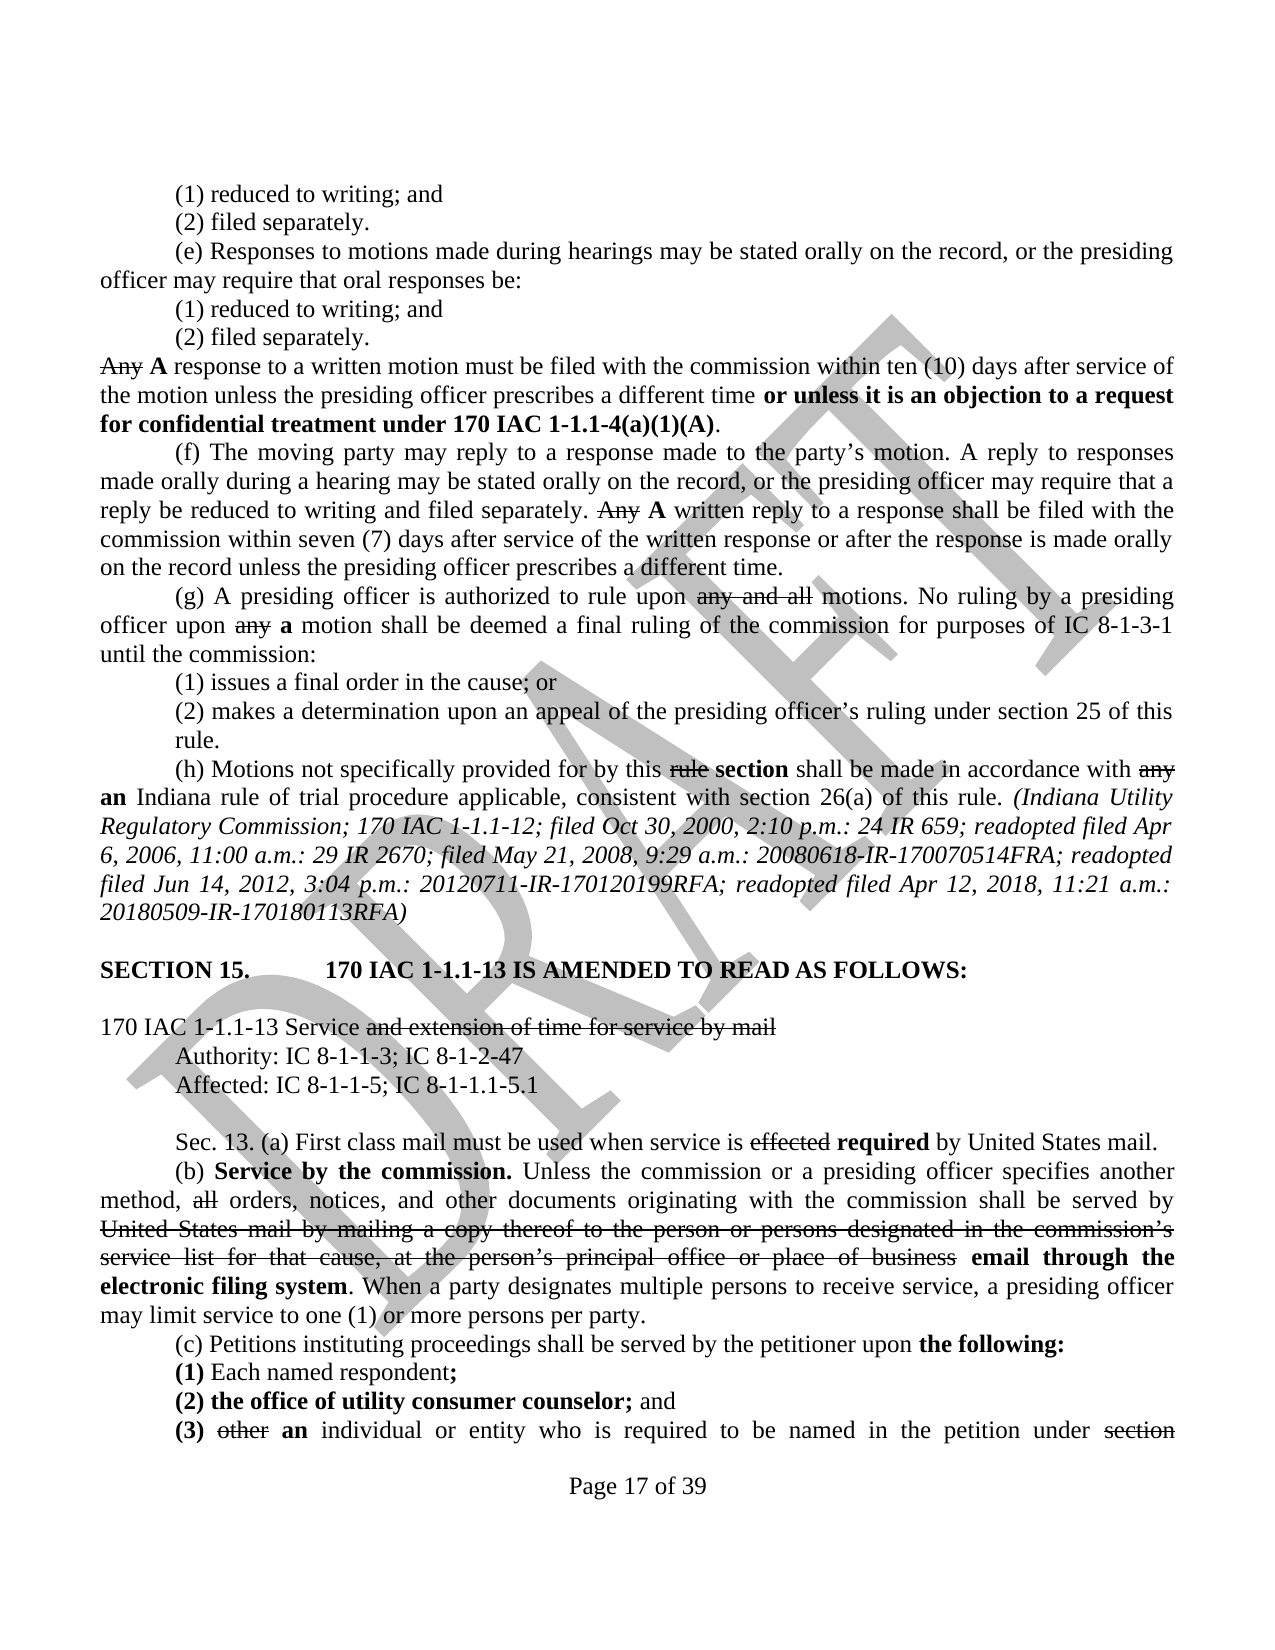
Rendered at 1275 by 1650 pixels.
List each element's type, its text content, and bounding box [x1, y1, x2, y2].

text (1) Each named respondent; [175, 1357, 1175, 1386]
text 170 IAC 1-1.1-13 Service and extension of time for service by mail [100, 1012, 1175, 1041]
text Sec. 13. (a) First class mail must be used when service is effected required by United States mail. [100, 1127, 1175, 1156]
text (2) the office of utility consumer counselor; and [175, 1386, 1175, 1415]
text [175, 1415, 1175, 1444]
text (2) filed separately. [175, 322, 1175, 351]
text (g) A presiding officer is authorized to rule upon any and all motions. No ruling by a presiding officer upon any a motion shall be deemed a final ruling of the commission for purposes of IC 8-1-3-1 until the commission: [100, 581, 1175, 667]
text Authority: IC 8-1-1-3; IC 8-1-2-47 [100, 1041, 1175, 1070]
text Any A response to a written motion must be filed with the commission within ten (10) days after service of the motion unless the presiding officer prescribes a different time or unless it is an objection to a request for confidential treatment under 170 IAC 1-1.1-4(a)(1)(A). [100, 351, 1175, 437]
text (2) filed separately. [175, 207, 1175, 236]
text (f) The moving party may reply to a response made to the party’s motion. A reply to responses made orally during a hearing may be stated orally on the record, or the presiding officer may require that a reply be reduced to writing and filed separately. Any A written reply to a response shall be filed with the commission within seven (7) days after service of the written response or after the response is made orally on the record unless the presiding officer prescribes a different time. [100, 437, 1175, 581]
text (b) Service by the commission. Unless the commission or a presiding officer specifies another method, all orders, notices, and other documents originating with the commission shall be served by United States mail by mailing a copy thereof to the person or persons designated in the commission’s service list for that cause, at the person’s principal office or place of business email through the electronic filing system. When a party designates multiple persons to receive service, a presiding officer may limit service to one (1) or more persons per party. [100, 1156, 1175, 1329]
text (1) reduced to writing; and [175, 294, 1175, 322]
text Affected: IC 8-1-1-5; IC 8-1-1.1-5.1 [100, 1070, 1175, 1099]
text (e) Responses to motions made during hearings may be stated orally on the record, or the presiding officer may require that oral responses be: [100, 236, 1175, 294]
text (1) issues a final order in the cause; or [175, 667, 1175, 696]
text (2) makes a determination upon an appeal of the presiding officer’s ruling under section 25 of this rule. [175, 696, 1175, 754]
subtitle 170 IAC 1-1.1-13 IS AMENDED TO READ AS FOLLOWS: [100, 955, 1175, 984]
text (1) reduced to writing; and [175, 179, 1175, 207]
text (h) Motions not specifically provided for by this rule section shall be made in accordance with any an Indiana rule of trial procedure applicable, consistent with section 26(a) of this rule. (Indiana Utility Regulatory Commission; 170 IAC 1-1.1-12; filed Oct 30, 2000, 2:10 p.m.: 24 IR 659; readopted filed Apr 6, 2006, 11:00 a.m.: 29 IR 2670; filed May 21, 2008, 9:29 a.m.: 20080618-IR-170070514FRA; readopted filed Jun 14, 2012, 3:04 p.m.: 20120711-IR-170120199RFA; readopted filed Apr 12, 2018, 11:21 a.m.: 20180509-IR-170180113RFA) [100, 754, 1175, 926]
text (c) Petitions instituting proceedings shall be served by the petitioner upon the following: [100, 1329, 1175, 1357]
